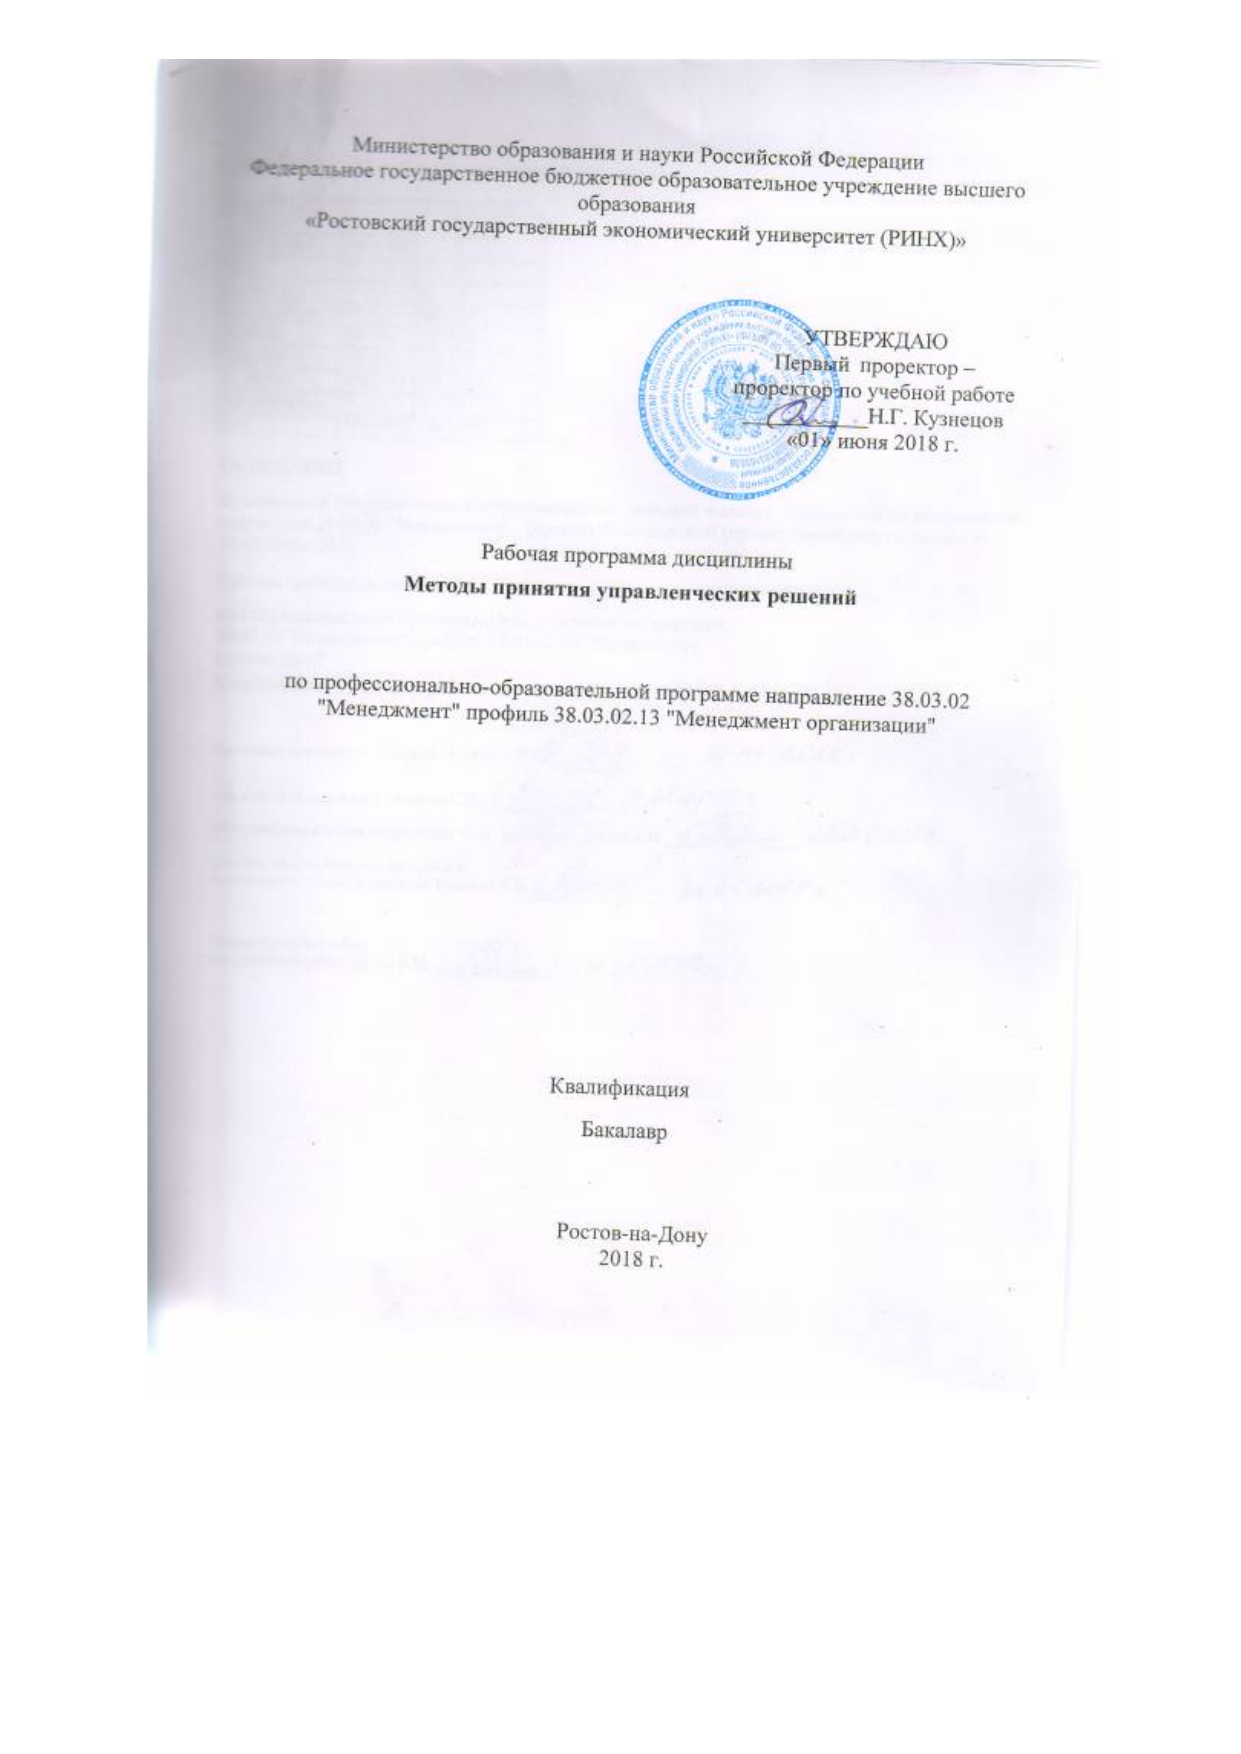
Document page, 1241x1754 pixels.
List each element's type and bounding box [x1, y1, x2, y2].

picture [147, 59, 1123, 1400]
